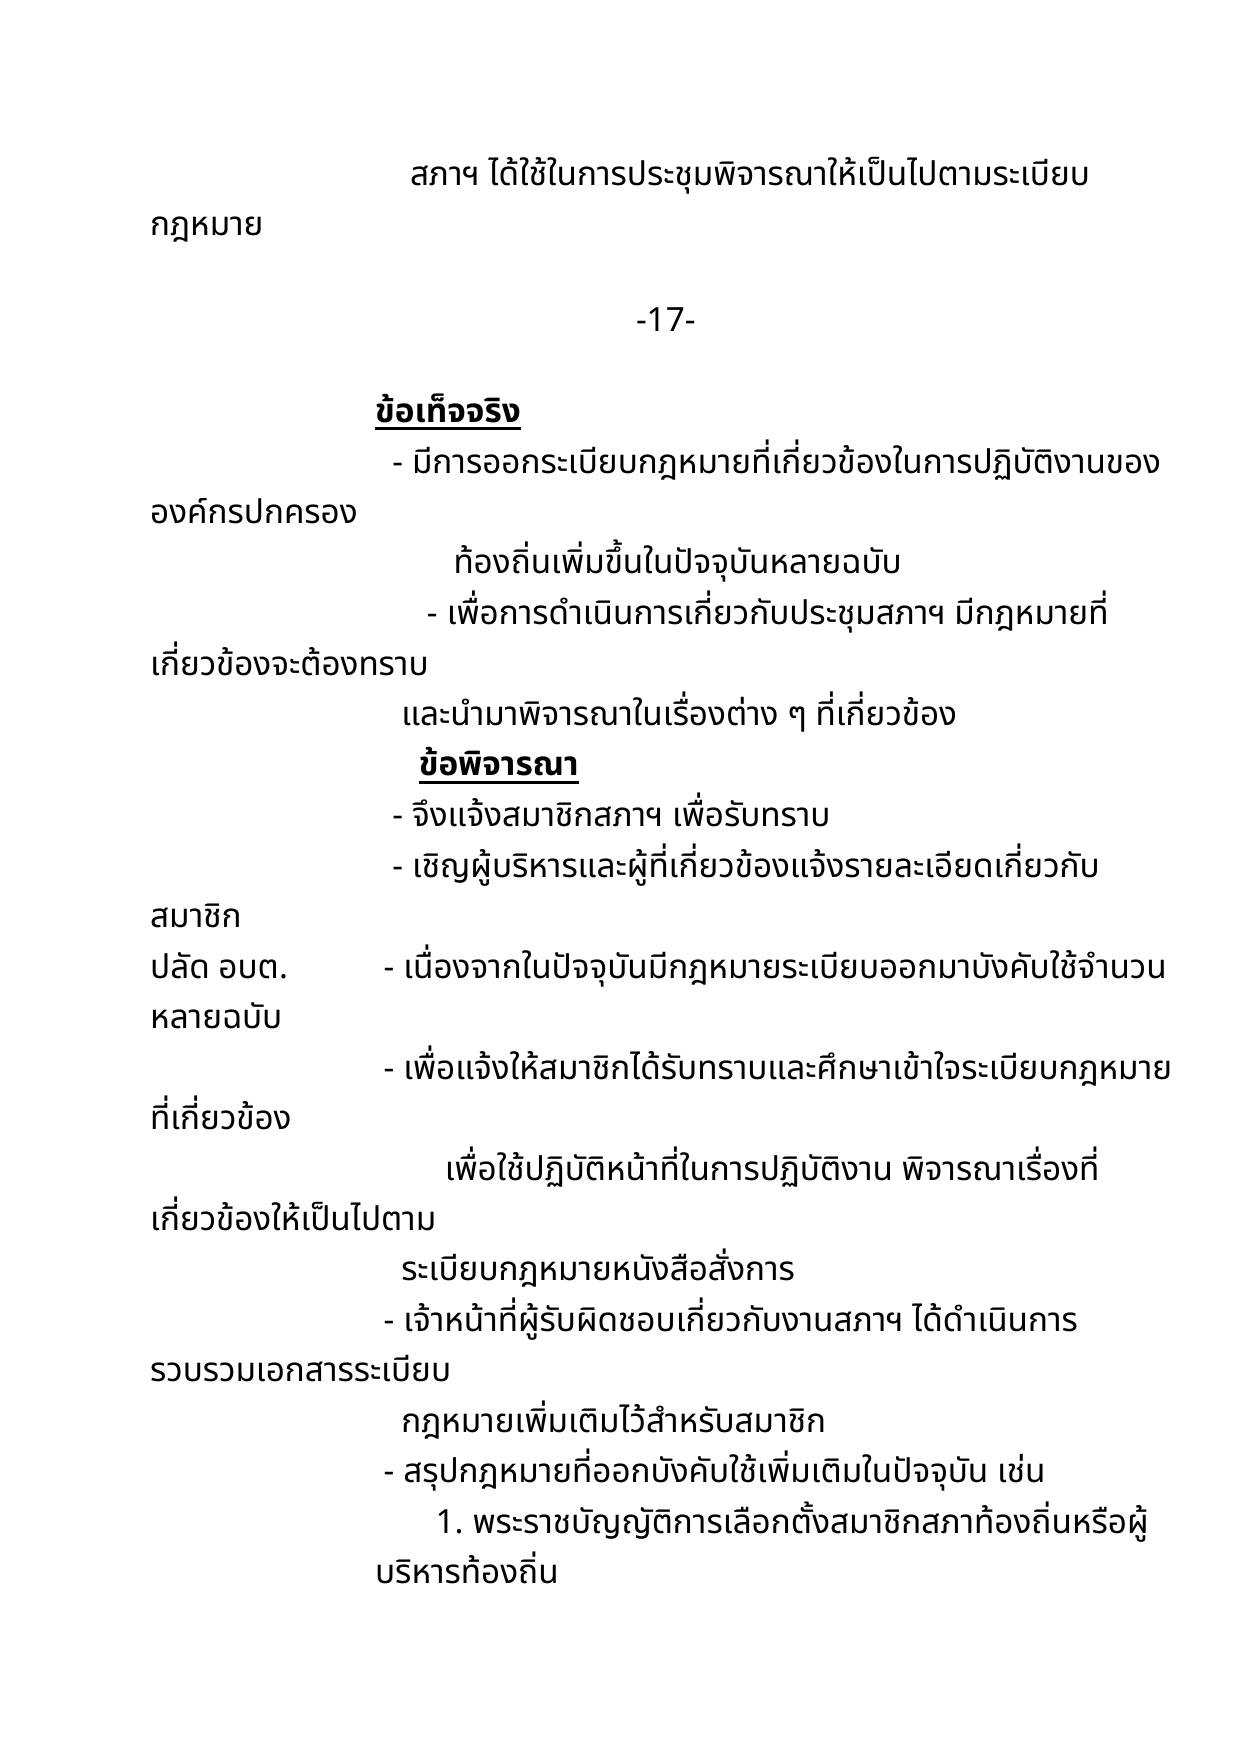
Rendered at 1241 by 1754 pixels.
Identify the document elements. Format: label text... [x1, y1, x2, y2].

text - เพื่อการดำเนินการเกี่ยวกับประชุมสภาฯ มีกฎหมายที่เกี่ยวข้องจะต้องทราบ [150, 589, 1181, 690]
text ท้องถิ่นเพิ่มขึ้นในปัจจุบันหลายฉบับ [150, 538, 1181, 589]
text เพื่อใช้ปฏิบัติหน้าที่ในการปฏิบัติงาน พิจารณาเรื่องที่เกี่ยวข้องให้เป็นไปตาม [150, 1144, 1181, 1245]
text - จึงแจ้งสมาชิกสภาฯ เพื่อรับทราบ [150, 791, 1181, 841]
text - สรุปกฎหมายที่ออกบังคับใช้เพิ่มเติมในปัจจุบัน เช่น [300, 1447, 1181, 1498]
text - เชิญผู้บริหารและผู้ที่เกี่ยวข้องแจ้งรายละเอียดเกี่ยวกับสมาชิก [150, 841, 1181, 942]
text - เพื่อแจ้งให้สมาชิกได้รับทราบและศึกษาเข้าใจระเบียบกฎหมายที่เกี่ยวข้อง [150, 1043, 1181, 1144]
text ข้อเท็จจริง [150, 387, 1181, 437]
text กฎหมายเพิ่มเติมไว้สำหรับสมาชิก [300, 1397, 1181, 1447]
text ปลัด อบต. - เนื่องจากในปัจจุบันมีกฎหมายระเบียบออกมาบังคับใช้จำนวนหลายฉบับ [150, 942, 1181, 1043]
text 1. พระราชบัญญัติการเลือกตั้งสมาชิกสภาท้องถิ่นหรือผู้บริหารท้องถิ่น [375, 1498, 1181, 1599]
text สภาฯ ได้ใช้ในการประชุมพิจารณาให้เป็นไปตามระเบียบกฎหมาย [150, 150, 1181, 251]
text - เจ้าหน้าที่ผู้รับผิดชอบเกี่ยวกับงานสภาฯ ได้ดำเนินการรวบรวมเอกสารระเบียบ [150, 1296, 1181, 1397]
text ข้อพิจารณา [150, 740, 1181, 791]
text - มีการออกระเบียบกฎหมายที่เกี่ยวข้องในการปฏิบัติงานขององค์กรปกครอง [150, 437, 1181, 538]
text ระเบียบกฎหมายหนังสือสั่งการ [150, 1245, 1181, 1296]
text -17- [150, 296, 1181, 342]
text และนำมาพิจารณาในเรื่องต่าง ๆ ที่เกี่ยวข้อง [150, 690, 1181, 740]
